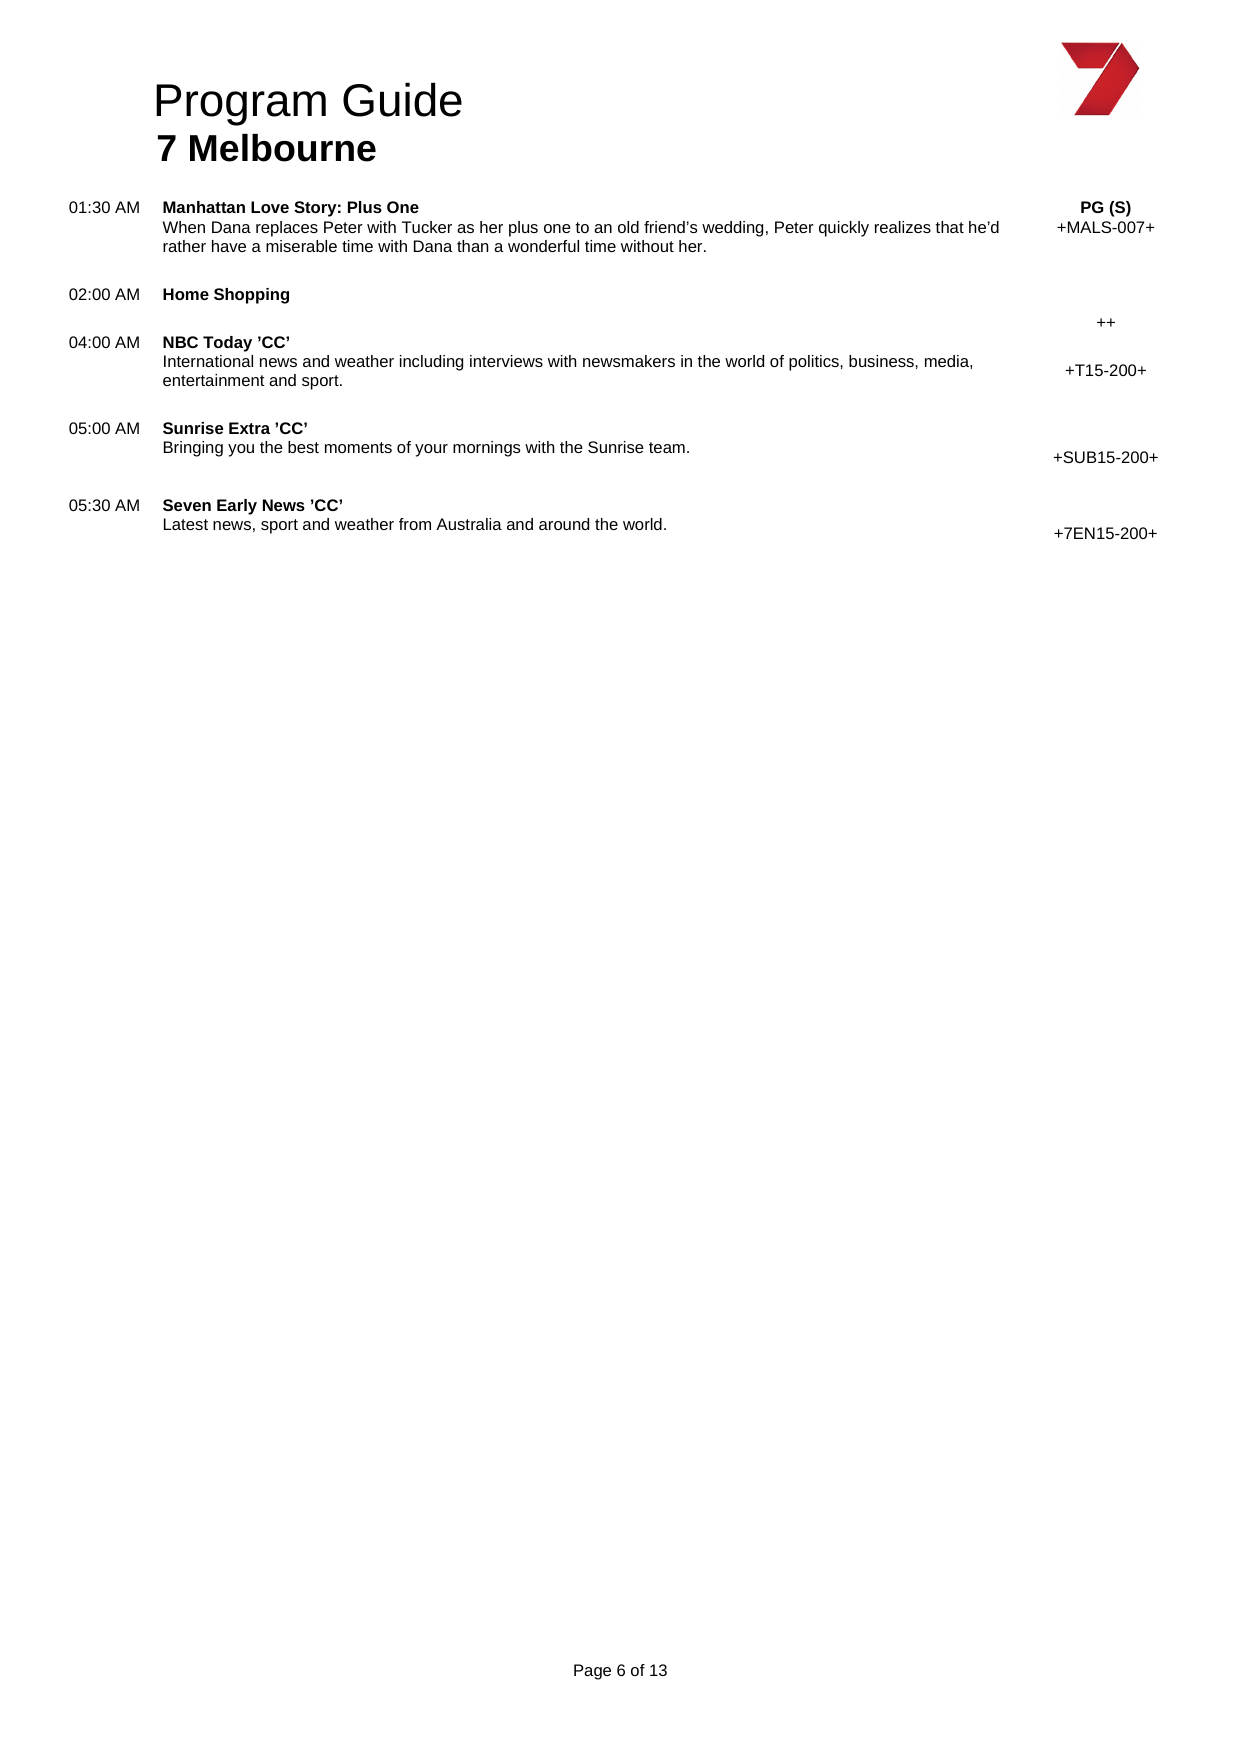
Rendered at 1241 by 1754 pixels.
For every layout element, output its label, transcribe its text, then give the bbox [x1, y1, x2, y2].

table_header Home Shopping [151, 285, 1022, 332]
table_cell 04:00 AM [51, 333, 151, 390]
table_header 05:30 AM [51, 495, 151, 543]
picture [1059, 41, 1141, 117]
table_header 05:00 AM [51, 419, 151, 467]
table_header +7EN15-200+ [1022, 495, 1189, 543]
table_header 01:30 AM [51, 198, 151, 256]
table_cell +T15-200+ [1022, 333, 1189, 390]
table_header PG (S) +MALS-007+ [1022, 198, 1189, 256]
table_header Sunrise Extra ’CC’ Bringing you the best moments of your mornings with the Sunrise team. [151, 419, 1022, 467]
table_header 02:00 AM [51, 285, 151, 332]
table_header +SUB15-200+ [1022, 419, 1189, 467]
table_header ++ [1022, 285, 1189, 332]
table_header Seven Early News ’CC’ Latest news, sport and weather from Australia and around the world. [151, 495, 1022, 543]
table_cell NBC Today ’CC’ International news and weather including interviews with newsmakers in the world of politics, business, media, entertainment and sport. [151, 333, 1022, 390]
table_header Manhattan Love Story: Plus One When Dana replaces Peter with Tucker as her plus one to an old friend’s wedding, Peter quickly realizes that he’d rather have a miserable time with Dana than a wonderful time without her. [151, 198, 1022, 256]
